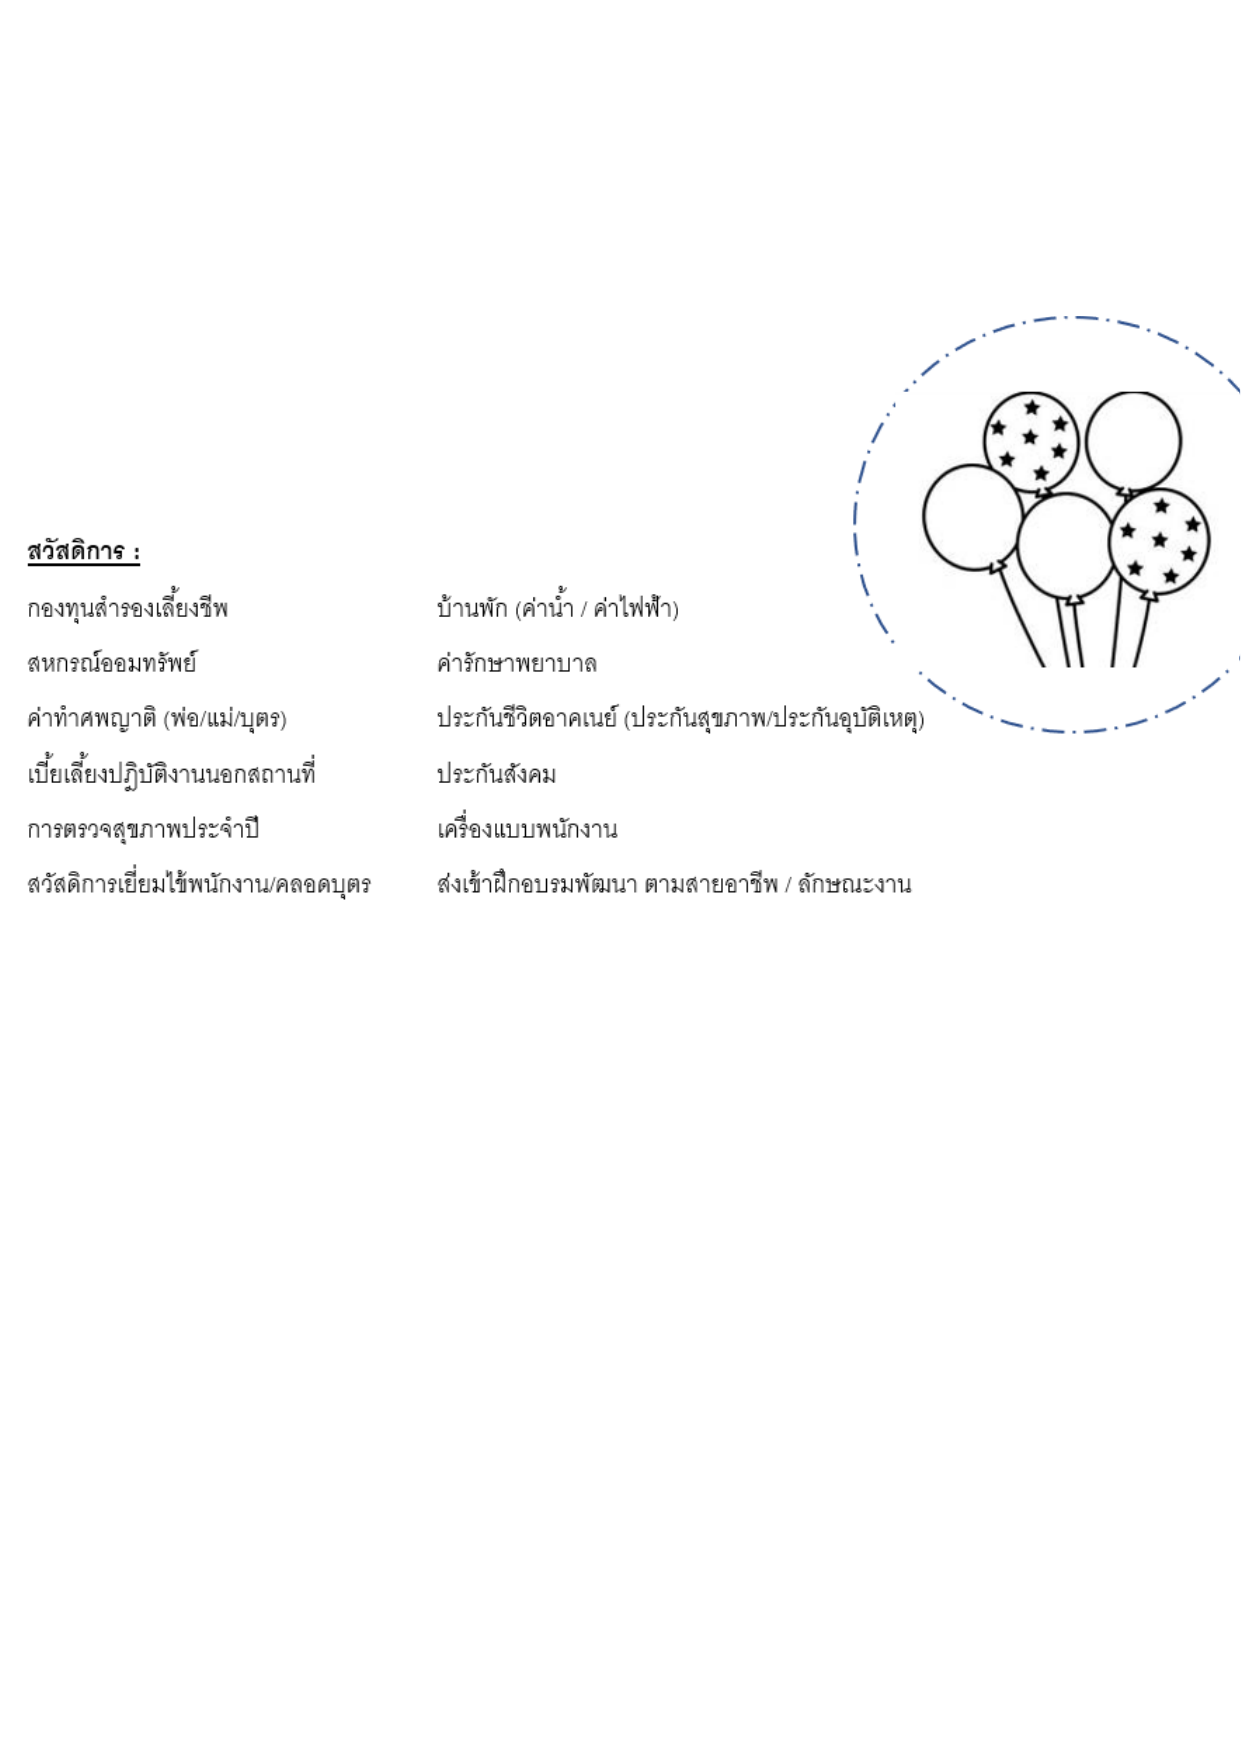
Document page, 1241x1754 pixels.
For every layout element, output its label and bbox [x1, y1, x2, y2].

picture [0, 316, 1241, 918]
